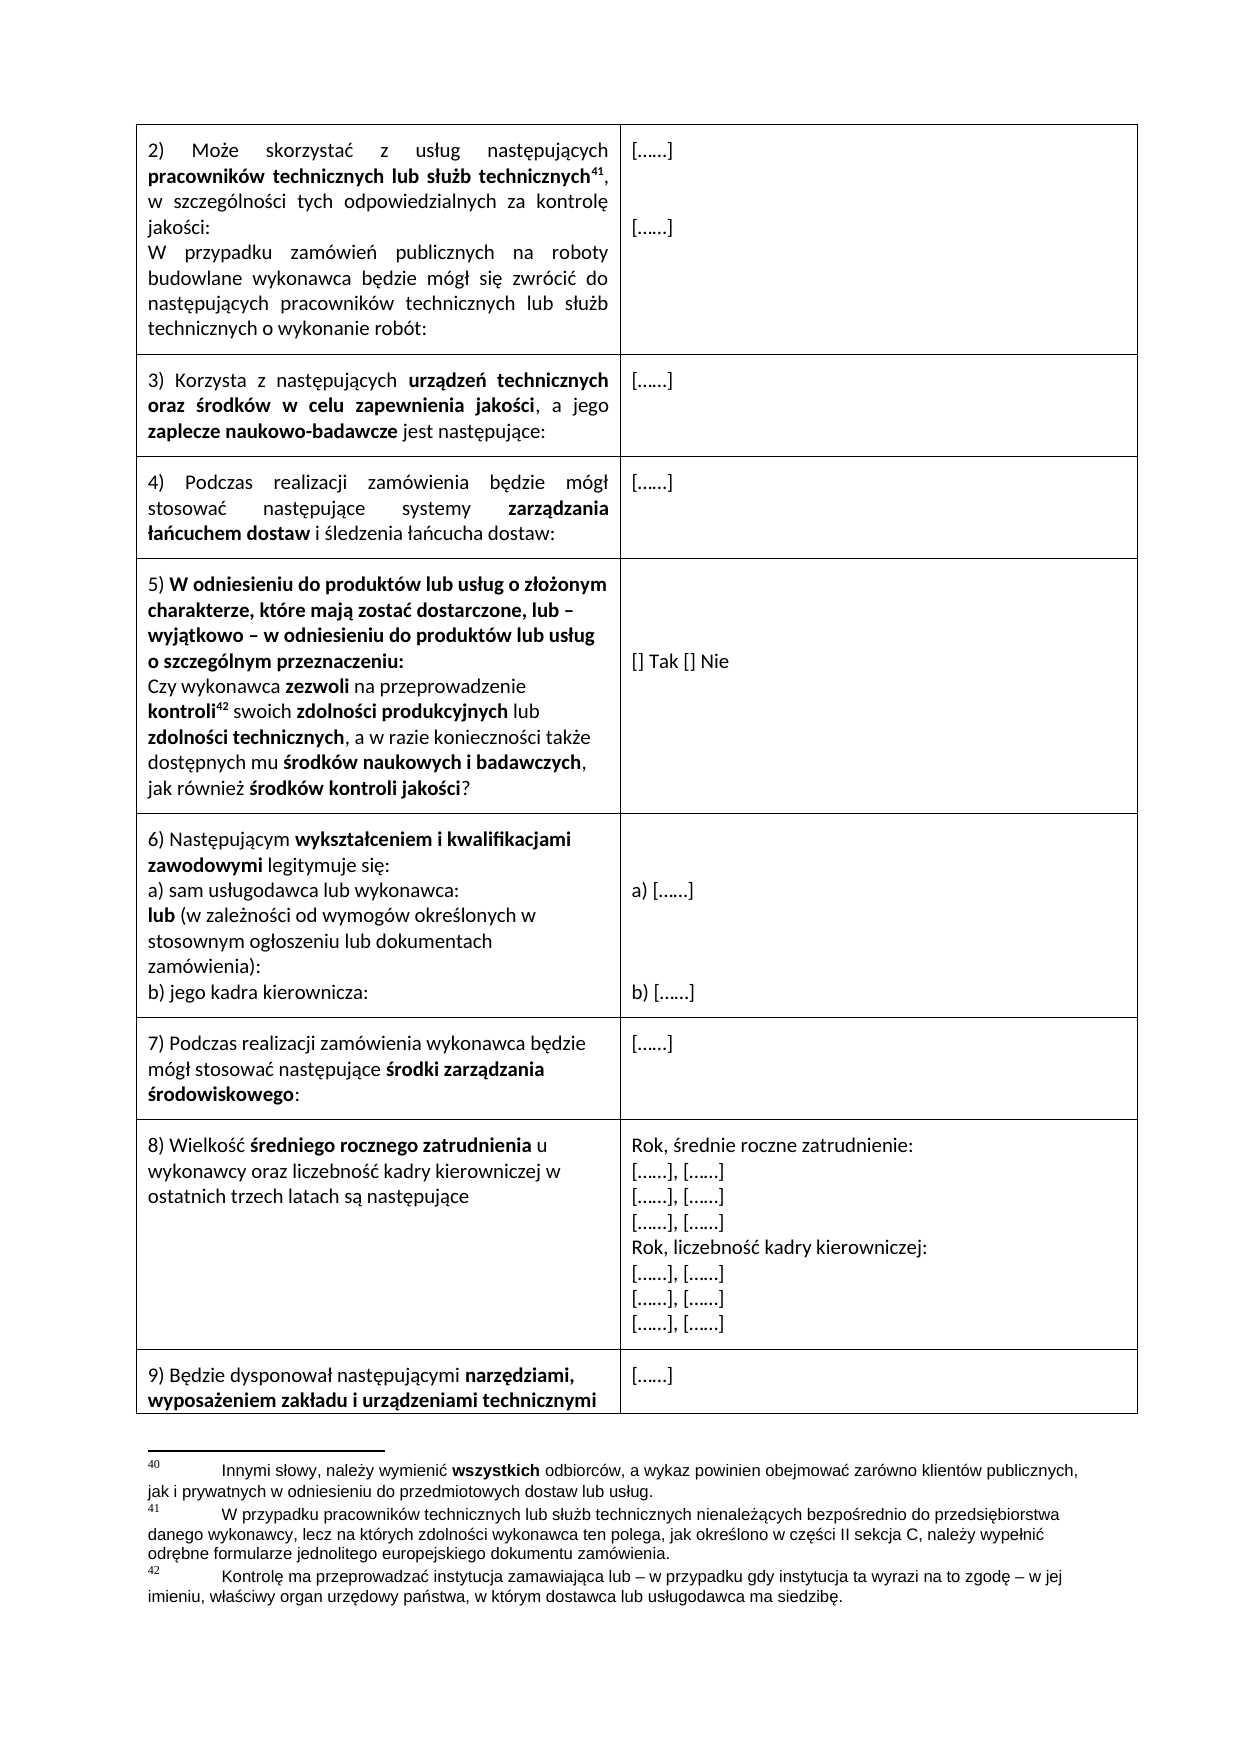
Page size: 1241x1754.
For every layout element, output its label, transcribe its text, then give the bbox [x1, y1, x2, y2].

table_cell [……] [621, 457, 1137, 558]
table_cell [137, 1350, 620, 1413]
table_cell [……] [621, 1350, 1137, 1413]
table_cell 3) Korzysta z następujących urządzeń technicznych oraz środków w celu zapewnienia jakości, a jego zaplecze naukowo-badawcze jest następujące: [137, 355, 620, 456]
table_cell Rok, średnie roczne zatrudnienie: [……], [……] [……], [……] [……], [……] Rok, liczebność kadry kierowniczej: [……], [……] [……], [……] [……], [……] [621, 1120, 1137, 1348]
table_cell 4) Podczas realizacji zamówienia będzie mógł stosować następujące systemy zarządzania łańcuchem dostaw i śledzenia łańcucha dostaw: [137, 457, 620, 558]
table_cell [……] [621, 355, 1137, 456]
table_cell [] Tak [] Nie [621, 559, 1137, 813]
table_cell [……] [621, 1018, 1137, 1119]
table_cell 5) W odniesieniu do produktów lub usług o złożonym charakterze, które mają zostać dostarczone, lub – wyjątkowo – w odniesieniu do produktów lub usług o szczególnym przeznaczeniu: Czy wykonawca zezwoli na przeprowadzenie kontroli swoich zdolności produkcyjnych lub zdolności technicznych, a w razie konieczności także dostępnych mu środków naukowych i badawczych, jak również środków kontroli jakości? [137, 559, 620, 813]
table_cell 8) Wielkość średniego rocznego zatrudnienia u wykonawcy oraz liczebność kadry kierowniczej w ostatnich trzech latach są następujące [137, 1120, 620, 1348]
table_cell 6) Następującym wykształceniem i kwalifikacjami zawodowymi legitymuje się: a) sam usługodawca lub wykonawca: lub (w zależności od wymogów określonych w stosownym ogłoszeniu lub dokumentach zamówienia): b) jego kadra kierownicza: [137, 814, 620, 1017]
table_cell a) [……] b) [……] [621, 814, 1137, 1017]
table_cell 7) Podczas realizacji zamówienia wykonawca będzie mógł stosować następujące środki zarządzania środowiskowego: [137, 1018, 620, 1119]
table_cell [……] [……] [621, 125, 1137, 353]
table_cell 2) Może skorzystać z usług następujących pracowników technicznych lub służb technicznych, w szczególności tych odpowiedzialnych za kontrolę jakości: W przypadku zamówień publicznych na roboty budowlane wykonawca będzie mógł się zwrócić do następujących pracowników technicznych lub służb technicznych o wykonanie robót: [137, 125, 620, 353]
